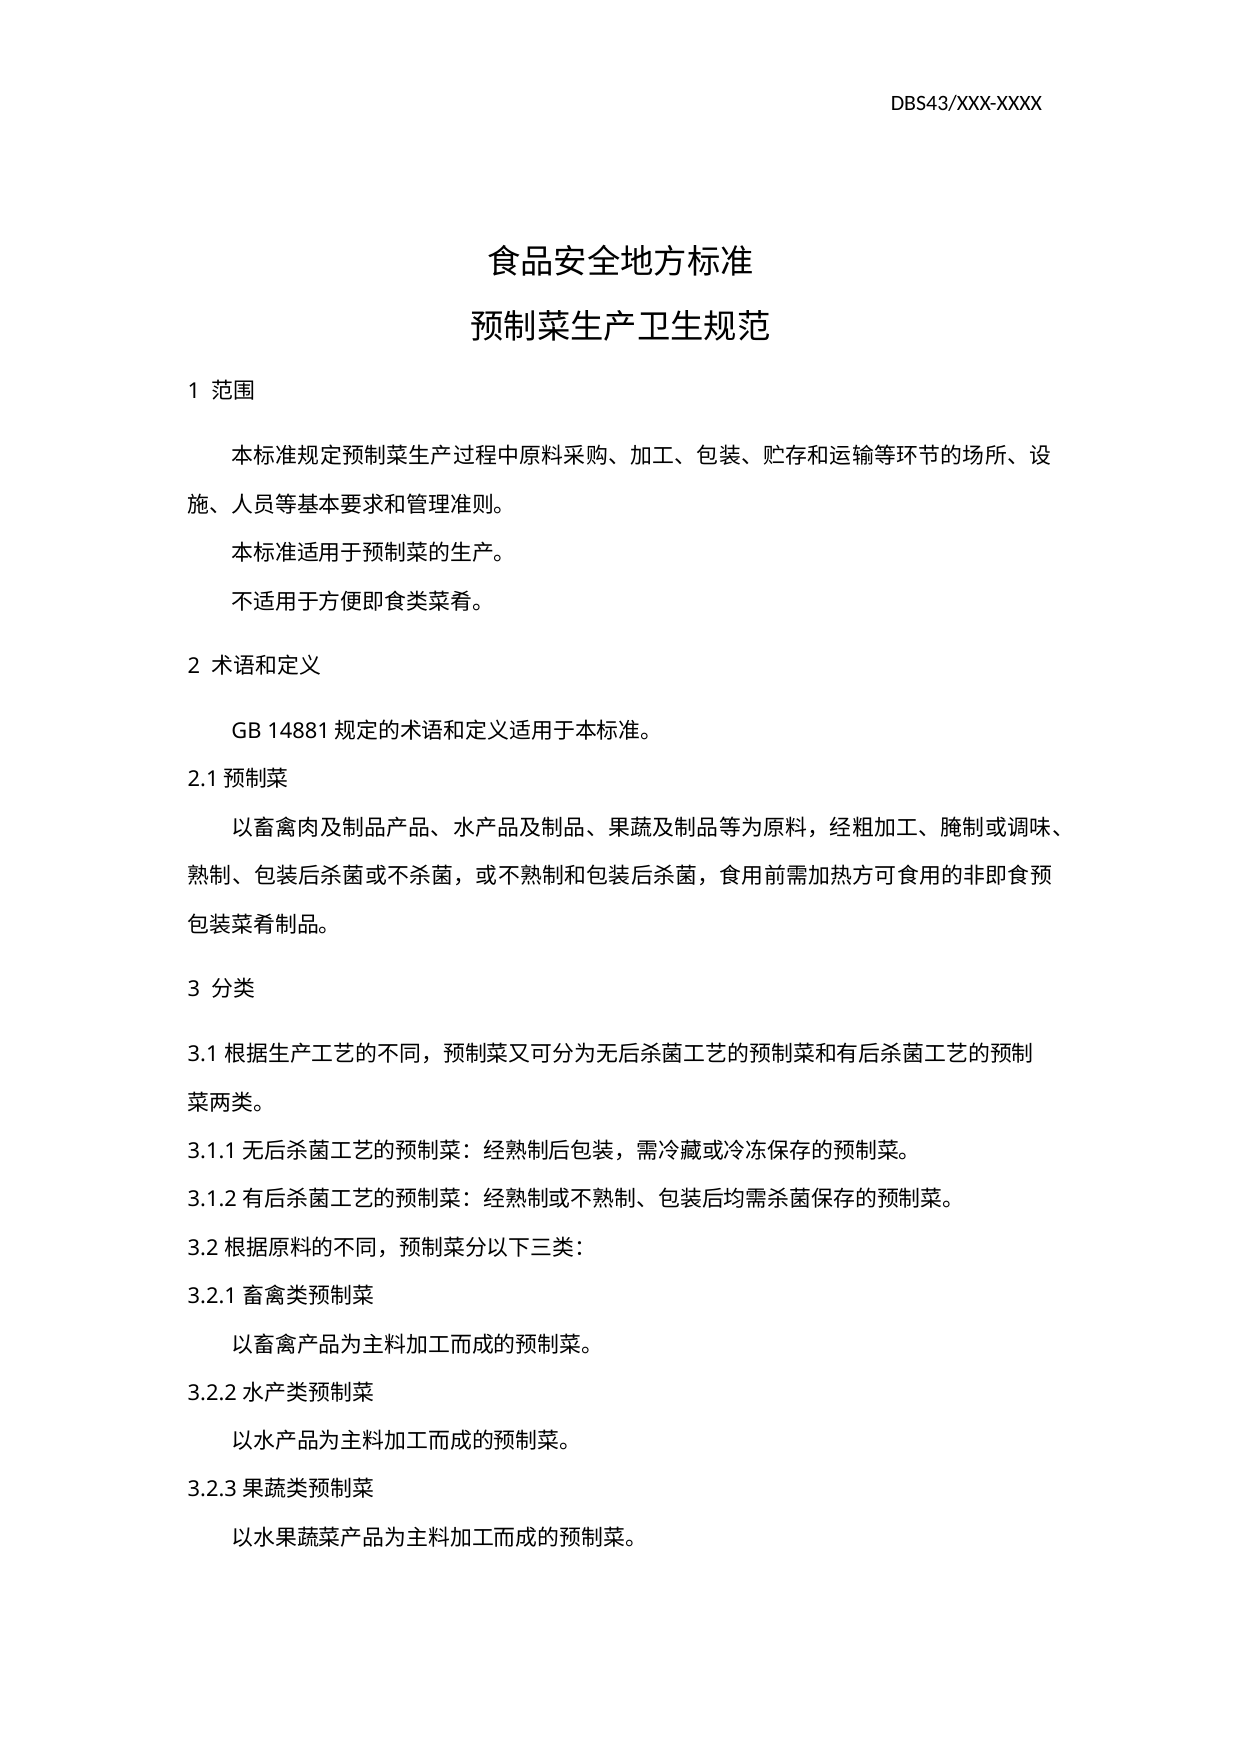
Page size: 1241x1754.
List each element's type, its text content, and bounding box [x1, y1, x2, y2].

text 预制菜生产卫生规范 [187, 292, 1053, 357]
text 本标准规定预制菜生产过程中原料采购、加工、包装、贮存和运输等环节的场所、设施、人员等基本要求和管理准则。 [187, 438, 1053, 519]
text 3.1.2 有后杀菌工艺的预制菜：经熟制或不熟制、包装后均需杀菌保存的预制菜。 [187, 1181, 1053, 1214]
text 不适用于方便即食类菜肴。 [187, 583, 1053, 616]
text 2.1预制菜 [187, 761, 1053, 793]
text 以畜禽产品为主料加工而成的预制菜。 [187, 1326, 1053, 1359]
text 3.1.1 无后杀菌工艺的预制菜：经熟制后包装，需冷藏或冷冻保存的预制菜。 [187, 1133, 1053, 1165]
text 3.2.2 水产类预制菜 [187, 1374, 1053, 1407]
text 3.2.1 畜禽类预制菜 [187, 1278, 1053, 1310]
text 2 术语和定义 [187, 648, 1053, 680]
text 1 范围 [187, 373, 1053, 406]
text GB 14881规定的术语和定义适用于本标准。 [187, 712, 1053, 745]
text 以畜禽肉及制品产品、水产品及制品、果蔬及制品等为原料，经粗加工、腌制或调味、熟制、包装后杀菌或不杀菌，或不熟制和包装后杀菌，食用前需加热方可食用的非即食预包装菜肴制品。 [187, 809, 1053, 939]
text 3 分类 [187, 971, 1053, 1004]
text 3.2 根据原料的不同，预制菜分以下三类： [187, 1229, 1053, 1262]
text 3.2.3 果蔬类预制菜 [187, 1471, 1053, 1504]
text 食品安全地方标准 [187, 227, 1053, 292]
text 本标准适用于预制菜的生产。 [187, 535, 1053, 567]
text 3.1 根据生产工艺的不同，预制菜又可分为无后杀菌工艺的预制菜和有后杀菌工艺的预制菜两类。 [187, 1036, 1053, 1117]
text 以水产品为主料加工而成的预制菜。 [187, 1423, 1053, 1455]
text 以水果蔬菜产品为主料加工而成的预制菜。 [187, 1519, 1053, 1552]
